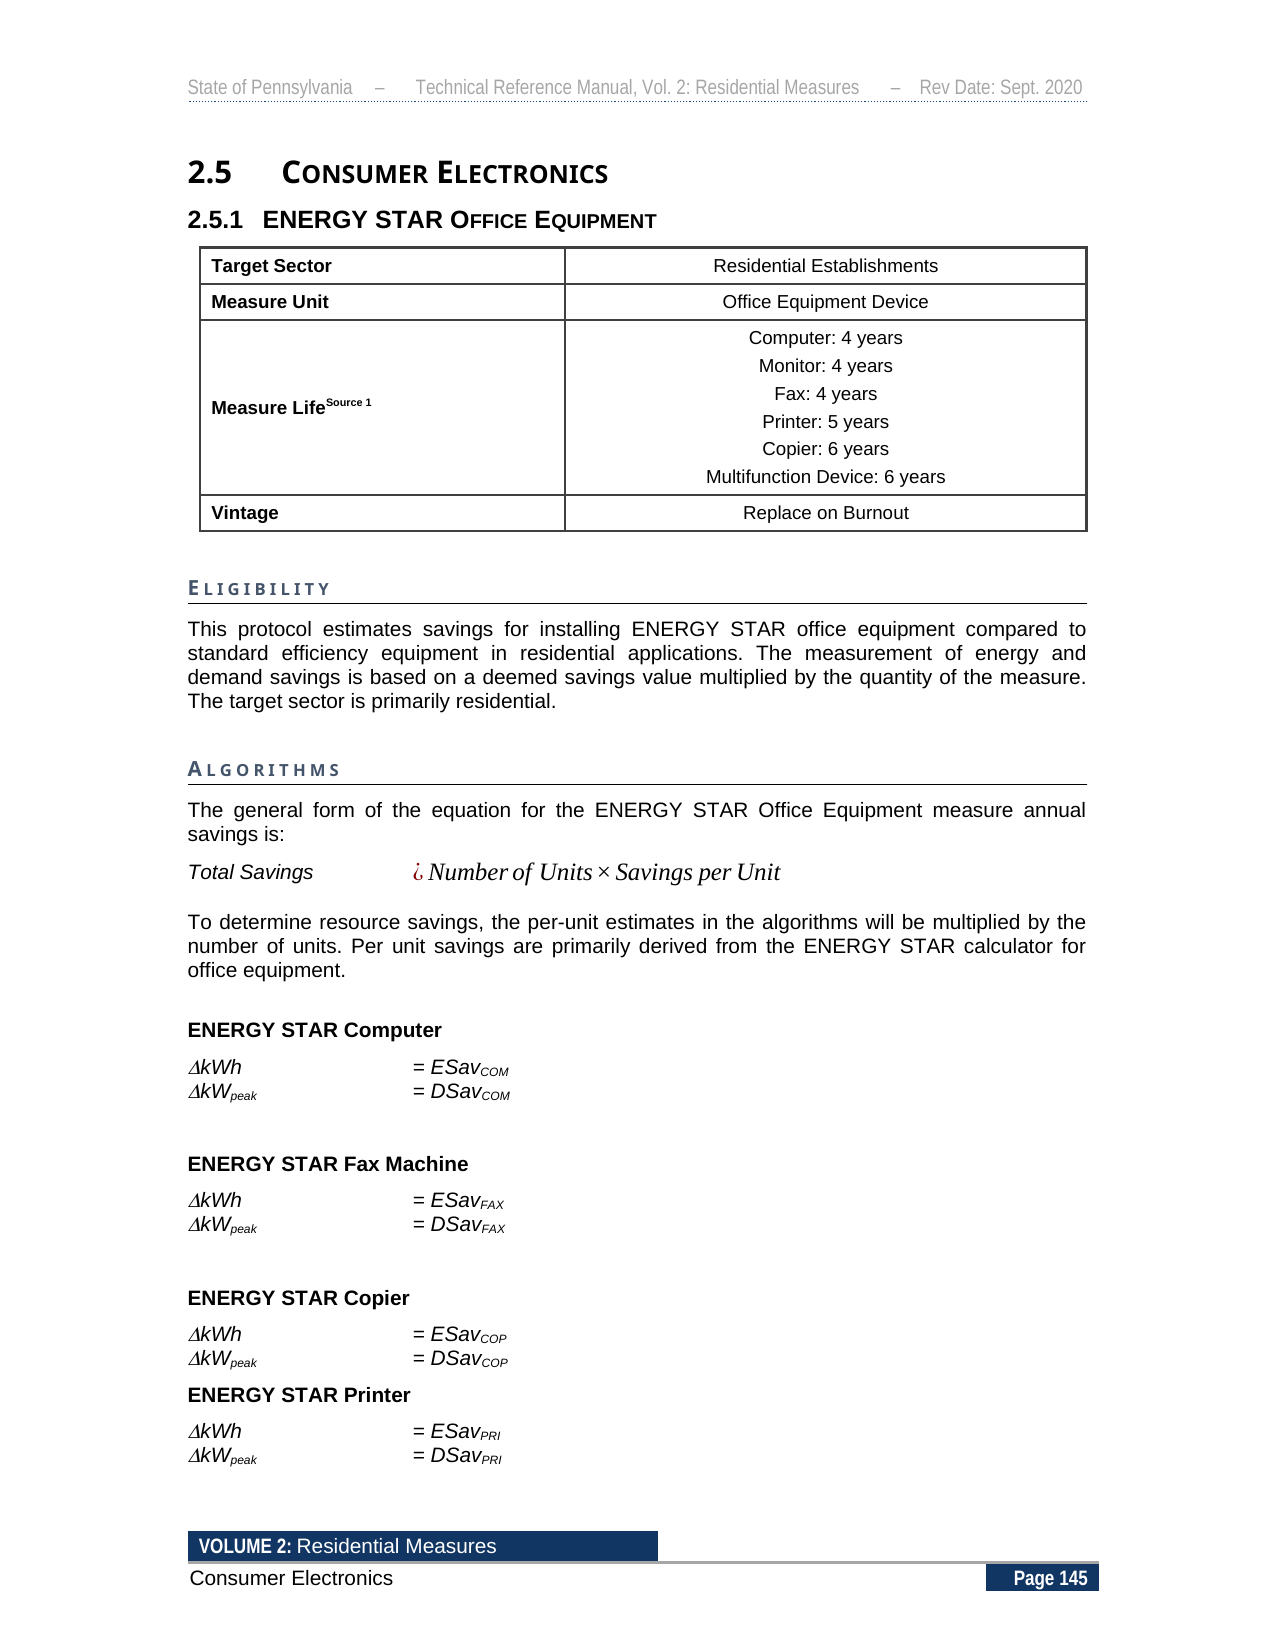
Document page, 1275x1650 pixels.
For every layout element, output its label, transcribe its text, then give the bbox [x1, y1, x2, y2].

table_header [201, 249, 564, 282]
text ENERGY STAR Copier [187, 1285, 1087, 1309]
text Eligibility [187, 573, 1087, 604]
text kWh = ESavFAX [187, 1188, 1087, 1212]
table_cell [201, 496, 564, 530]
text ENERGY STAR Computer [187, 1018, 1087, 1042]
text kWh = ESavPRI [187, 1419, 1087, 1443]
text Total Savings [187, 858, 1087, 886]
text kWh = ESavCOM [187, 1055, 1087, 1079]
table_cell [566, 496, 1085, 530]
text kWpeak = DSavCOP [187, 1346, 1087, 1370]
text To determine resource savings, the per-unit estimates in the algorithms will be multiplied by the number of units. Per unit savings are primarily derived from the ENERGY STAR calculator for office equipment. [187, 910, 1087, 982]
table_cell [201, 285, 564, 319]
text ENERGY STAR Printer [187, 1382, 1087, 1406]
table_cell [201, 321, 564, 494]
text This protocol estimates savings for installing ENERGY STAR office equipment compared to standard efficiency equipment in residential applications. The measurement of energy and demand savings is based on a deemed savings value multiplied by the quantity of the measure. The target sector is primarily residential. [187, 617, 1087, 713]
subtitle Consumer Electronics [187, 150, 1087, 193]
text kWpeak = DSavCOM [187, 1079, 1087, 1103]
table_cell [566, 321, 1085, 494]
text kWpeak = DSavPRI [187, 1443, 1087, 1467]
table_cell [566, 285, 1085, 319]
text Algorithms [187, 754, 1087, 785]
text kWh = ESavCOP [187, 1322, 1087, 1346]
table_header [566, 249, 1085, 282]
text kWpeak = DSavFAX [187, 1212, 1087, 1236]
text ENERGY STAR Fax Machine [187, 1152, 1087, 1176]
subtitle ENERGY STAR Office Equipment [187, 205, 1087, 234]
text The general form of the equation for the ENERGY STAR Office Equipment measure annual savings is: [187, 798, 1087, 846]
